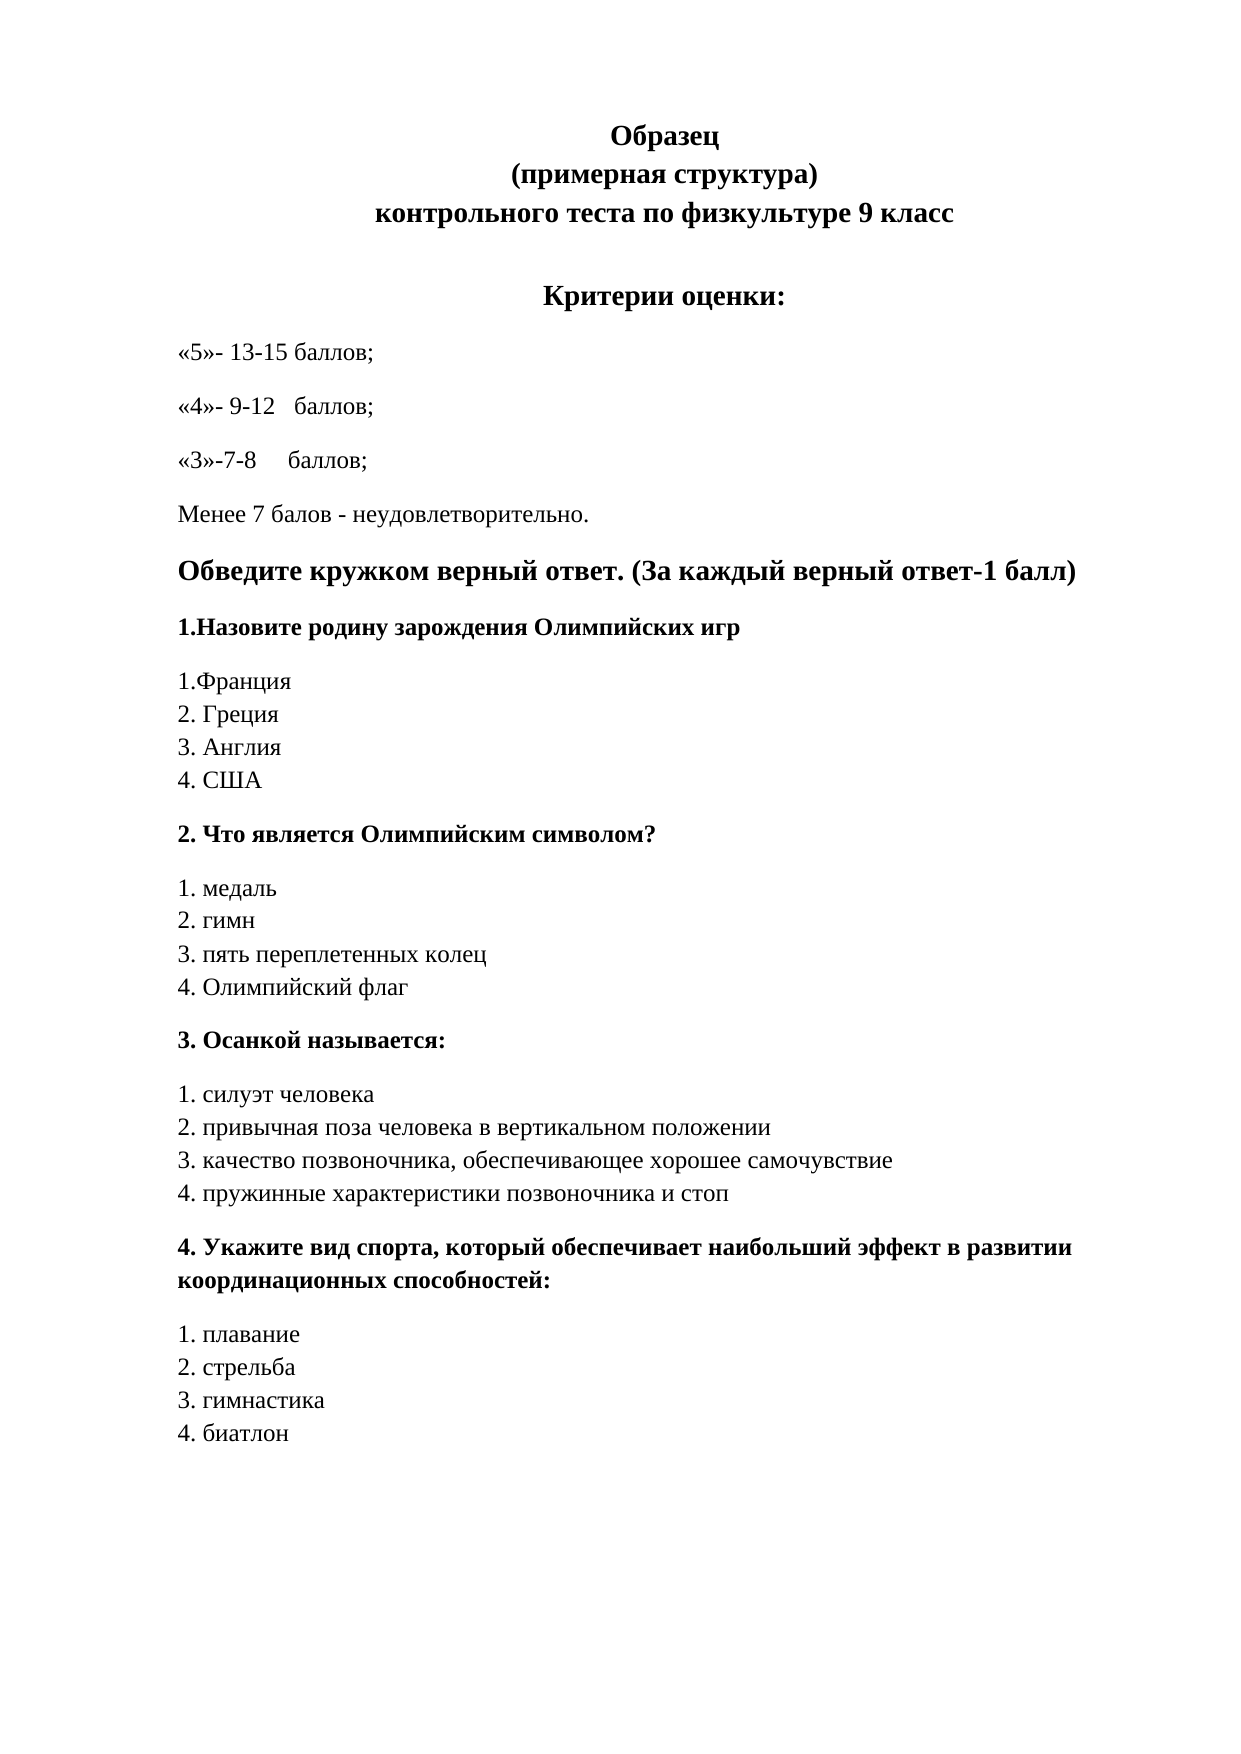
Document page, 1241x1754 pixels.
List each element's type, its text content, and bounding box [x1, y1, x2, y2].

text 1. плавание 2. стрельба 3. гимнастика 4. биатлон [177, 1319, 1152, 1447]
text 3. Осанкой называется: [177, 1026, 1152, 1054]
text Менее 7 балов - неудовлетворительно. [177, 499, 1152, 527]
text 4. Укажите вид спорта, который обеспечивает наибольший эффект в развитии координационных способностей: [177, 1232, 1152, 1294]
text Обведите кружком верный ответ. (За каждый верный ответ-1 балл) [177, 553, 1152, 586]
text «4»- 9-12 баллов; [177, 391, 1152, 420]
text «3»-7-8 баллов; [177, 445, 1152, 474]
text «5»- 13-15 баллов; [177, 337, 1152, 366]
text 1.Франция 2. Греция 3. Англия 4. США [177, 666, 1152, 794]
text 1. силуэт человека 2. привычная поза человека в вертикальном положении 3. качество позвоночника, обеспечивающее хорошее самочувствие 4. пружинные характеристики позвоночника и стоп [177, 1079, 1152, 1207]
text Образец (примерная структура) [177, 118, 1152, 190]
text контрольного теста по физкультуре 9 класс [177, 195, 1152, 229]
text 1. медаль 2. гимн 3. пять переплетенных колец 4. Олимпийский флаг [177, 873, 1152, 1000]
text 2. Что является Олимпийским символом? [177, 819, 1152, 847]
text Критерии оценки: [177, 278, 1152, 311]
text 1.Назовите родину зарождения Олимпийских игр [177, 612, 1152, 641]
